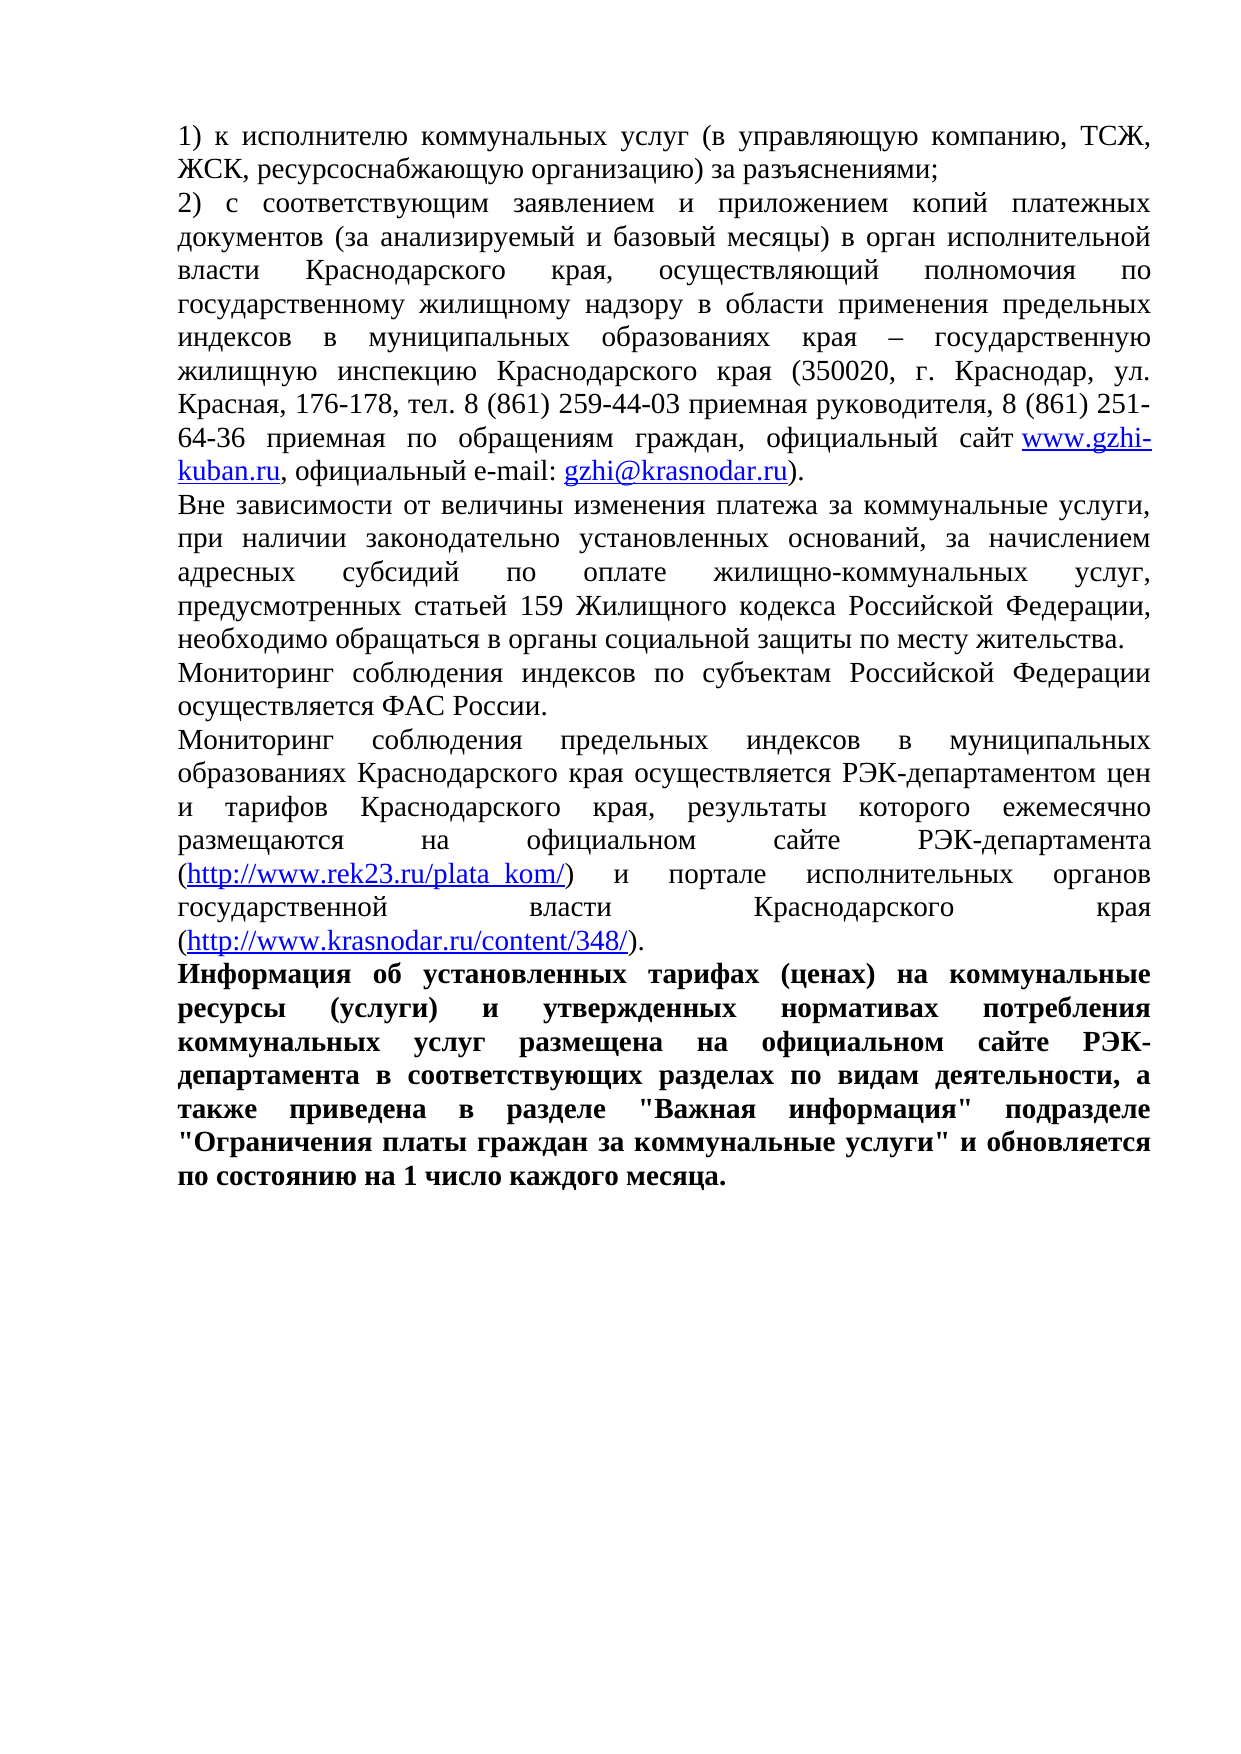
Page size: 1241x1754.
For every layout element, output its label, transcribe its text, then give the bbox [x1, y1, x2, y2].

text 2) с соответствующим заявлением и приложением копий платежных документов (за анализируемый и базовый месяцы) в орган исполнительной власти Краснодарского края, осуществляющий полномочия по государственному жилищному надзору в области применения предельных индексов в муниципальных образованиях края – государственную жилищную инспекцию Краснодарского края (350020, г. Краснодар, ул. Красная, 176-178, тел. 8 (861) 259-44-03 приемная руководителя, 8 (861) 251-64-36 приемная по обращениям граждан, официальный сайт www.gzhi-kuban.ru, официальный e-mail: gzhi@krasnodar.ru). [177, 185, 1152, 487]
text Вне зависимости от величины изменения платежа за коммунальные услуги, при наличии законодательно установленных оснований, за начислением адресных субсидий по оплате жилищно-коммунальных услуг, предусмотренных статьей 159 Жилищного кодекса Российской Федерации, необходимо обращаться в органы социальной защиты по месту жительства. [177, 487, 1152, 655]
text Мониторинг соблюдения индексов по субъектам Российской Федерации осуществляется ФАС России. [177, 655, 1152, 722]
text Информация об установленных тарифах (ценах) на коммунальные ресурсы (услуги) и утвержденных нормативах потребления коммунальных услуг размещена на официальном сайте РЭК-департамента в соответствующих разделах по видам деятельности, а также приведена в разделе "Важная информация" подразделе "Ограничения платы граждан за коммунальные услуги" и обновляется по состоянию на 1 число каждого месяца. [177, 957, 1152, 1191]
text Мониторинг соблюдения предельных индексов в муниципальных образованиях Краснодарского края осуществляется РЭК-департаментом цен и тарифов Краснодарского края, результаты которого ежемесячно размещаются на официальном сайте РЭК-департамента (http://www.rek23.ru/plata_kom/) и портале исполнительных органов государственной власти Краснодарского края (http://www.krasnodar.ru/content/348/). [177, 722, 1152, 957]
text 1) к исполнителю коммунальных услуг (в управляющую компанию, ТСЖ, ЖСК, ресурсоснабжающую организацию) за разъяснениями; [177, 118, 1152, 185]
